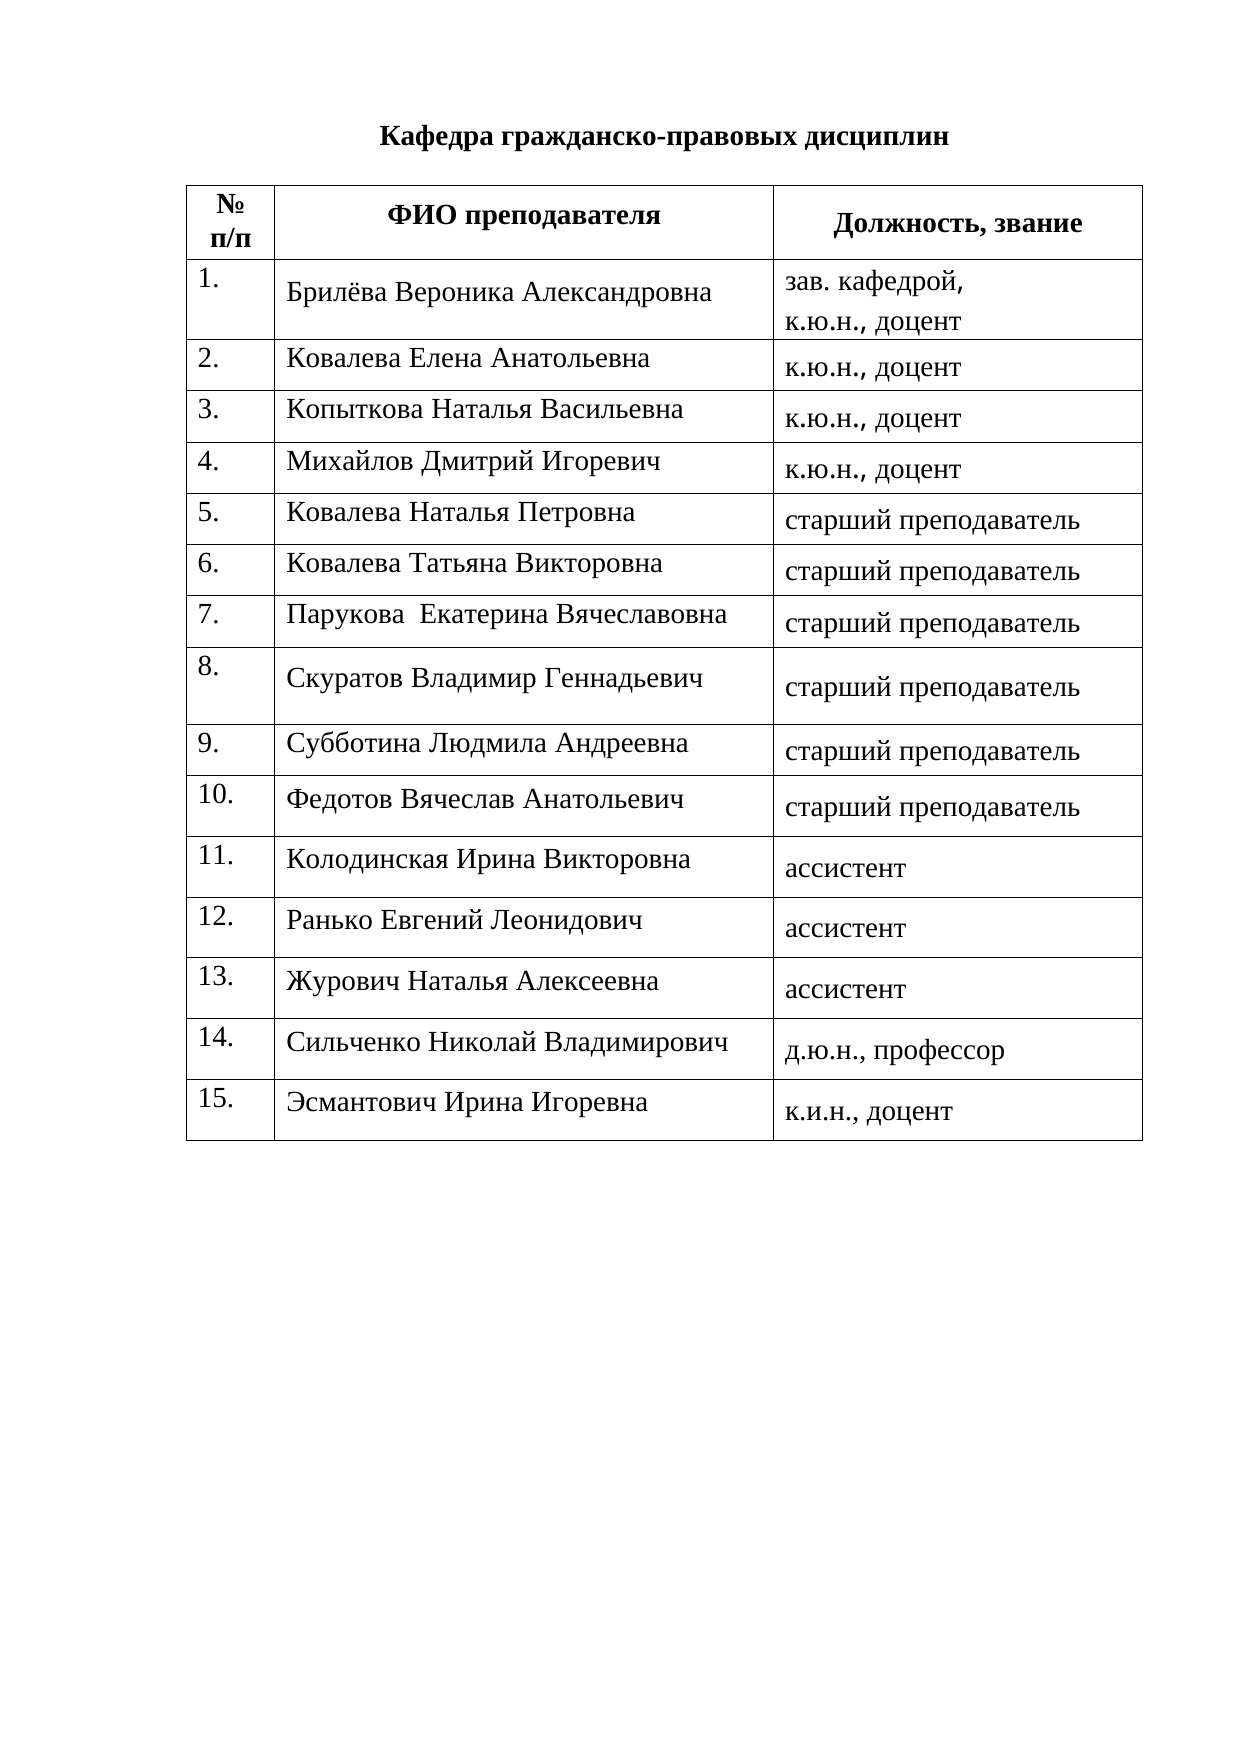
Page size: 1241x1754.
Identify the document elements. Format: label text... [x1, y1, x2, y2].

table_cell [187, 391, 274, 442]
table_cell Брилёва Вероника Александровна [275, 260, 773, 339]
table_cell д.ю.н., профессор [774, 1019, 1142, 1079]
table_cell Журович Наталья Алексеевна [275, 958, 773, 1018]
table_cell [187, 340, 274, 390]
table_cell Михайлов Дмитрий Игоревич [275, 443, 773, 493]
table_cell [187, 596, 274, 647]
table_header ФИО преподавателя [275, 186, 773, 259]
table_cell Ранько Евгений Леонидович [275, 898, 773, 957]
table_cell Колодинская Ирина Викторовна [275, 837, 773, 897]
table_cell старший преподаватель [774, 596, 1142, 647]
table_cell Парукова Екатерина Вячеславовна [275, 596, 773, 647]
table_cell старший преподаватель [774, 776, 1142, 836]
table_cell ассистент [774, 837, 1142, 897]
table_cell Ковалева Наталья Петровна [275, 494, 773, 544]
table_cell [187, 260, 274, 339]
table_cell [187, 725, 274, 775]
table_cell ассистент [774, 958, 1142, 1018]
table_cell Копыткова Наталья Васильевна [275, 391, 773, 442]
table_cell Субботина Людмила Андреевна [275, 725, 773, 775]
table_cell старший преподаватель [774, 545, 1142, 595]
table_header № п/п [187, 186, 274, 259]
table_cell [187, 958, 274, 1018]
table_cell Сильченко Николай Владимирович [275, 1019, 773, 1079]
table_cell [187, 1080, 274, 1139]
table_cell зав. кафедрой, к.ю.н., доцент [774, 260, 1142, 339]
table_cell старший преподаватель [774, 494, 1142, 544]
table_cell старший преподаватель [774, 648, 1142, 724]
table_cell [187, 545, 274, 595]
table_cell к.ю.н., доцент [774, 340, 1142, 390]
table_cell к.ю.н., доцент [774, 443, 1142, 493]
table_cell к.и.н., доцент [774, 1080, 1142, 1139]
table_cell Ковалева Елена Анатольевна [275, 340, 773, 390]
table_cell [187, 494, 274, 544]
table_cell [187, 898, 274, 957]
table_cell [187, 776, 274, 836]
table_cell Ковалева Татьяна Викторовна [275, 545, 773, 595]
table_cell [187, 648, 274, 724]
table_cell [187, 837, 274, 897]
table_cell [187, 443, 274, 493]
table_cell Скуратов Владимир Геннадьевич [275, 648, 773, 724]
table_cell Эсмантович Ирина Игоревна [275, 1080, 773, 1139]
table_cell старший преподаватель [774, 725, 1142, 775]
table_cell ассистент [774, 898, 1142, 957]
table_cell [187, 1019, 274, 1079]
text Кафедра гражданско-правовых дисциплин [177, 118, 1152, 152]
table_header Должность, звание [774, 186, 1142, 259]
table_cell Федотов Вячеслав Анатольевич [275, 776, 773, 836]
table_cell к.ю.н., доцент [774, 391, 1142, 442]
